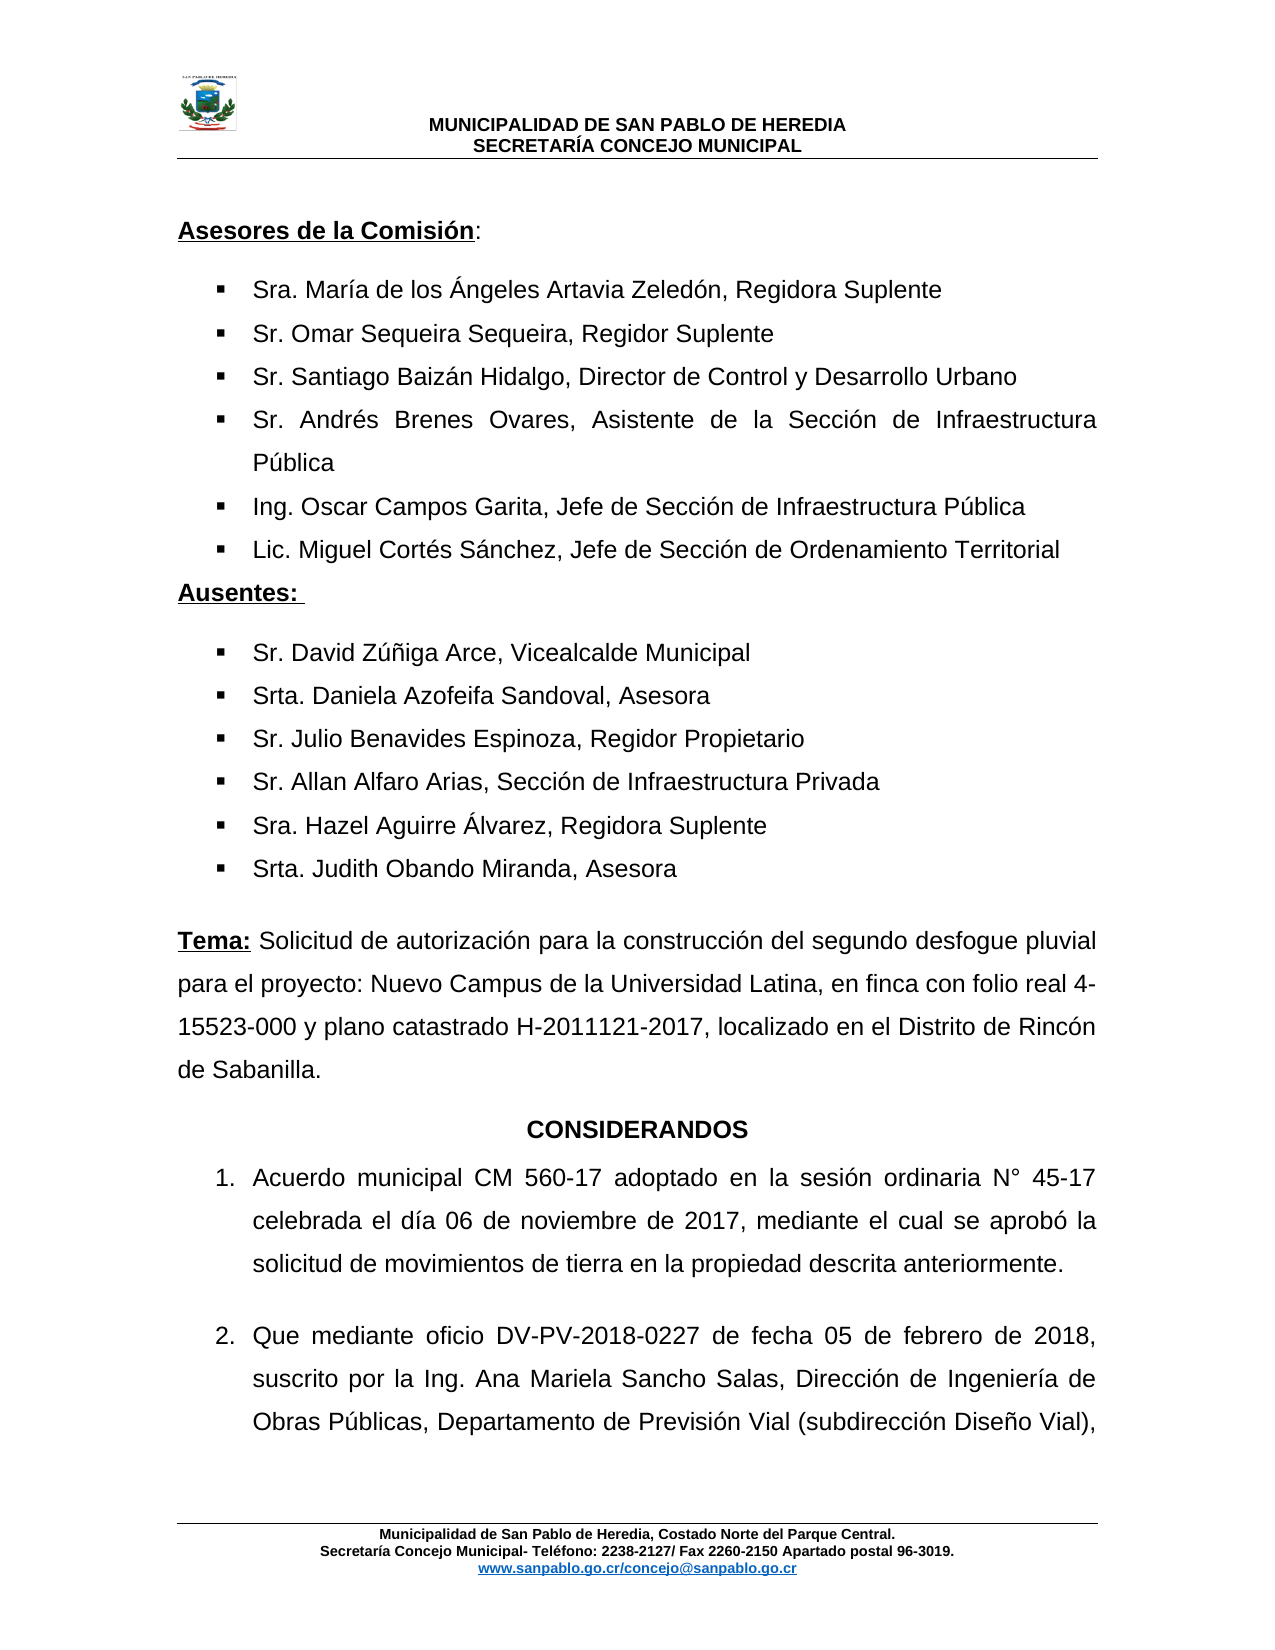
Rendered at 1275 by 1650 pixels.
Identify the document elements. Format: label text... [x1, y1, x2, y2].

list Sra. Hazel Aguirre Álvarez, Regidora Suplente [215, 811, 1098, 839]
list Sr. Andrés Brenes Ovares, Asistente de la Sección de Infraestructura Pública [215, 405, 1098, 477]
text Asesores de la Comisión: [177, 216, 1098, 244]
text Tema: Solicitud de autorización para la construcción del segundo desfogue pluvial para el proyecto: Nuevo Campus de la Universidad Latina, en finca con folio real 4-15523-000 y plano catastrado H-2011121-2017, localizado en el Distrito de Rincón de Sabanilla. [177, 926, 1098, 1084]
list Srta. Judith Obando Miranda, Asesora [215, 854, 1098, 883]
text CONSIDERANDOS [177, 1115, 1098, 1144]
list Sr. Allan Alfaro Arias, Sección de Infraestructura Privada [215, 767, 1098, 796]
list Sra. María de los Ángeles Artavia Zeledón, Regidora Suplente [215, 275, 1098, 304]
list Ing. Oscar Campos Garita, Jefe de Sección de Infraestructura Pública [215, 491, 1098, 520]
list Acuerdo municipal CM 560-17 adoptado en la sesión ordinaria N° 45-17 celebrada el día 06 de noviembre de 2017, mediante el cual se aprobó la solicitud de movimientos de tierra en la propiedad descrita anteriormente. [215, 1163, 1098, 1278]
text Ausentes: [177, 578, 1098, 607]
list Sr. Santiago Baizán Hidalgo, Director de Control y Desarrollo Urbano [215, 362, 1098, 391]
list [215, 1321, 1098, 1436]
list Sr. David Zúñiga Arce, Vicealcalde Municipal [215, 638, 1098, 667]
list Sr. Omar Sequeira Sequeira, Regidor Suplente [215, 319, 1098, 347]
list Sr. Julio Benavides Espinoza, Regidor Propietario [215, 724, 1098, 753]
list Srta. Daniela Azofeifa Sandoval, Asesora [215, 681, 1098, 710]
list Lic. Miguel Cortés Sánchez, Jefe de Sección de Ordenamiento Territorial [215, 535, 1098, 563]
